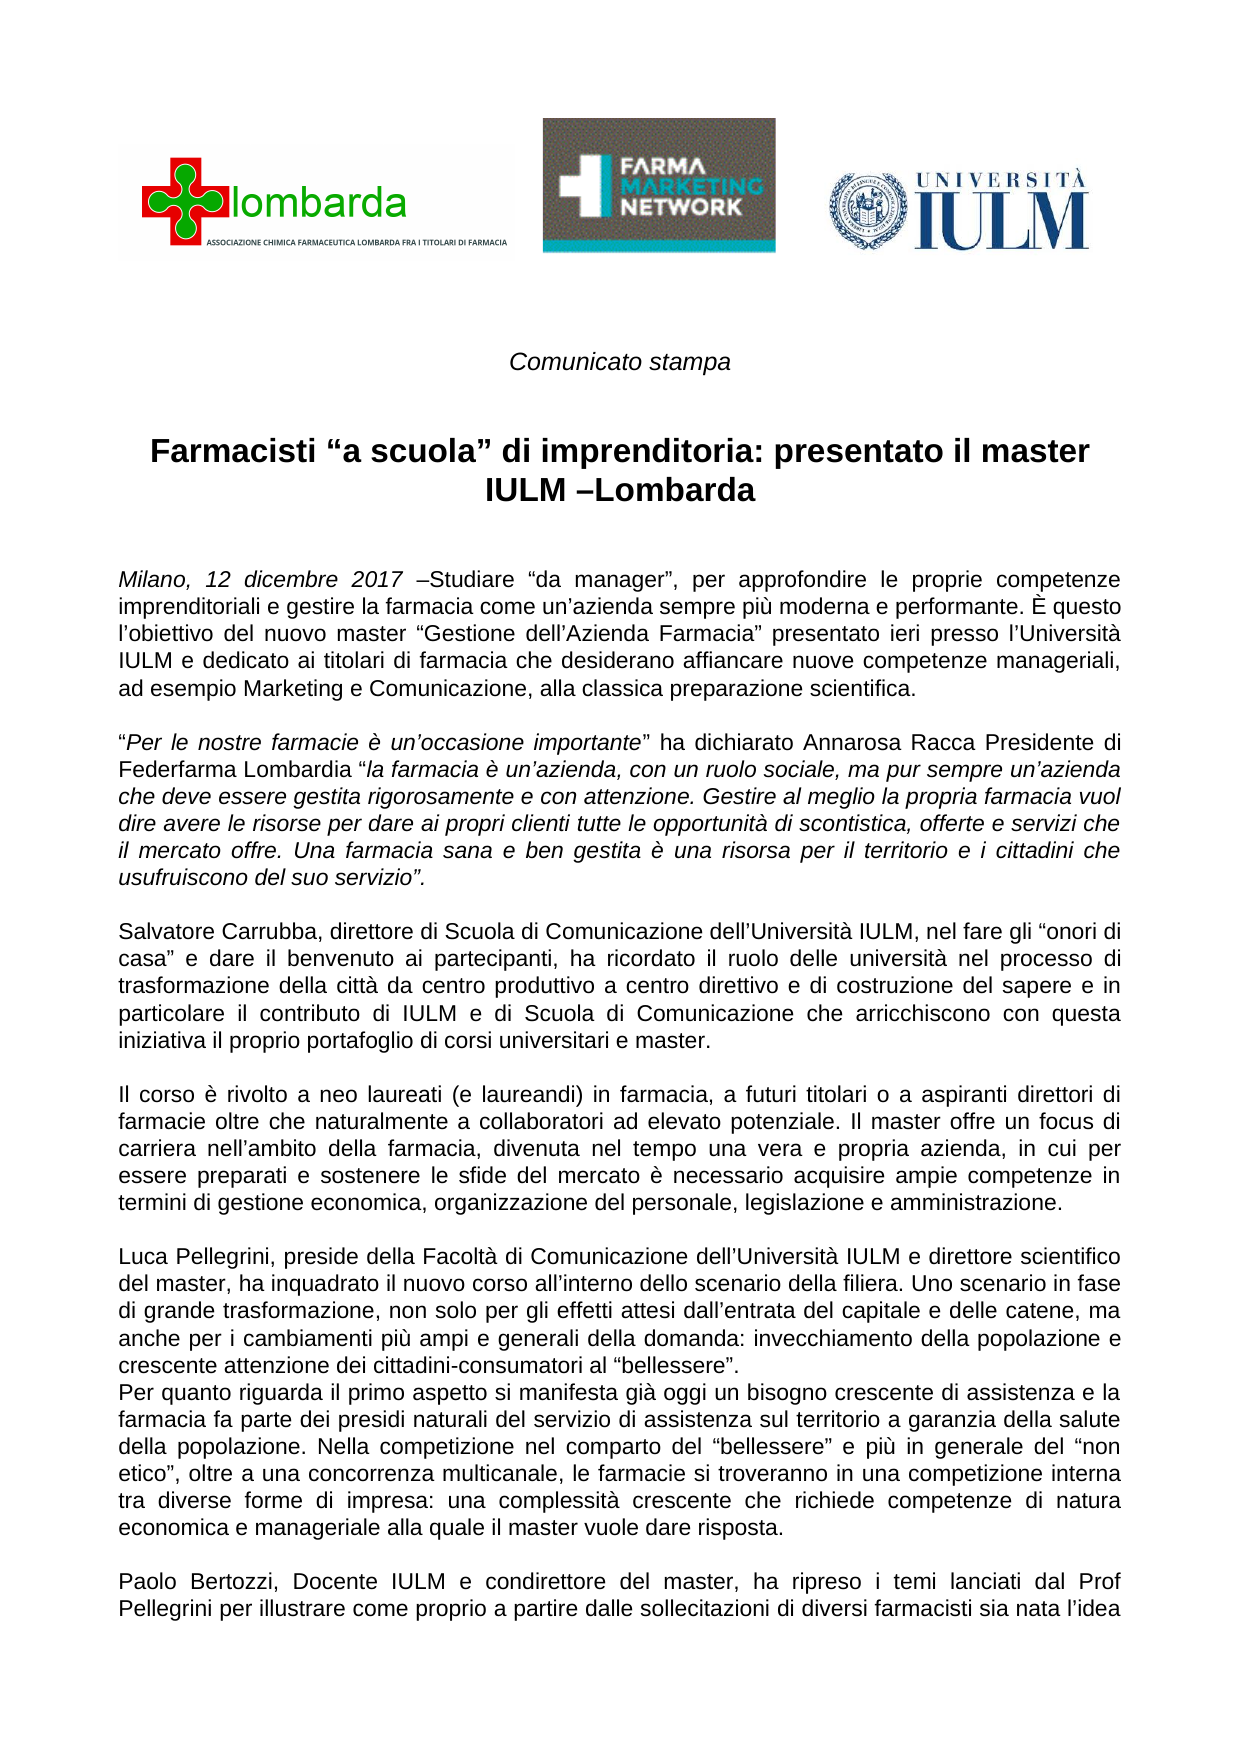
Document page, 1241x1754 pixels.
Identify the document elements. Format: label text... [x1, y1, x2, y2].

text Luca Pellegrini, preside della Facoltà di Comunicazione dell’Università IULM e direttore scientifico del master, ha inquadrato il nuovo corso all’interno dello scenario della filiera. Uno scenario in fase di grande trasformazione, non solo per gli effetti attesi dall’entrata del capitale e delle catene, ma anche per i cambiamenti più ampi e generali della domanda: invecchiamento della popolazione e crescente attenzione dei cittadini-consumatori al “bellessere”. [118, 1243, 1122, 1378]
picture [118, 144, 515, 261]
picture [542, 118, 776, 261]
text Comunicato stampa [118, 347, 1122, 375]
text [118, 1568, 1122, 1622]
text Milano, 12 dicembre 2017 –Studiare “da manager”, per approfondire le proprie competenze imprenditoriali e gestire la farmacia come un’azienda sempre più moderna e performante. È questo l’obiettivo del nuovo master “Gestione dell’Azienda Farmacia” presentato ieri presso l’Università IULM e dedicato ai titolari di farmacia che desiderano affiancare nuove competenze manageriali, ad esempio Marketing e Comunicazione, alla classica preparazione scientifica. [118, 566, 1122, 701]
text Per quanto riguarda il primo aspetto si manifesta già oggi un bisogno crescente di assistenza e la farmacia fa parte dei presidi naturali del servizio di assistenza sul territorio a garanzia della salute della popolazione. Nella competizione nel comparto del “bellessere” e più in generale del “non etico”, oltre a una concorrenza multicanale, le farmacie si troveranno in una competizione interna tra diverse forme di impresa: una complessità crescente che richiede competenze di natura economica e manageriale alla quale il master vuole dare risposta. [118, 1378, 1122, 1541]
text Salvatore Carrubba, direttore di Scuola di Comunicazione dell’Università IULM, nel fare gli “onori di casa” e dare il benvenuto ai partecipanti, ha ricordato il ruolo delle università nel processo di trasformazione della città da centro produttivo a centro direttivo e di costruzione del sapere e in particolare il contributo di IULM e di Scuola di Comunicazione che arricchiscono con questa iniziativa il proprio portafoglio di corsi universitari e master. [118, 918, 1122, 1053]
text Il corso è rivolto a neo laureati (e laureandi) in farmacia, a futuri titolari o a aspiranti direttori di farmacie oltre che naturalmente a collaboratori ad elevato potenziale. Il master offre un focus di carriera nell’ambito della farmacia, divenuta nel tempo una vera e propria azienda, in cui per essere preparati e sostenere le sfide del mercato è necessario acquisire ampie competenze in termini di gestione economica, organizzazione del personale, legislazione e amministrazione. [118, 1080, 1122, 1216]
text Farmacisti “a scuola” di imprenditoria: presentato il master IULM –Lombarda [118, 431, 1122, 508]
picture [824, 158, 1101, 261]
text “Per le nostre farmacie è un’occasione importante” ha dichiarato Annarosa Racca Presidente di Federfarma Lombardia “la farmacia è un’azienda, con un ruolo sociale, ma pur sempre un’azienda che deve essere gestita rigorosamente e con attenzione. Gestire al meglio la propria farmacia vuol dire avere le risorse per dare ai propri clienti tutte le opportunità di scontistica, offerte e servizi che il mercato offre. Una farmacia sana e ben gestita è una risorsa per il territorio e i cittadini che usufruiscono del suo servizio”. [118, 728, 1122, 891]
